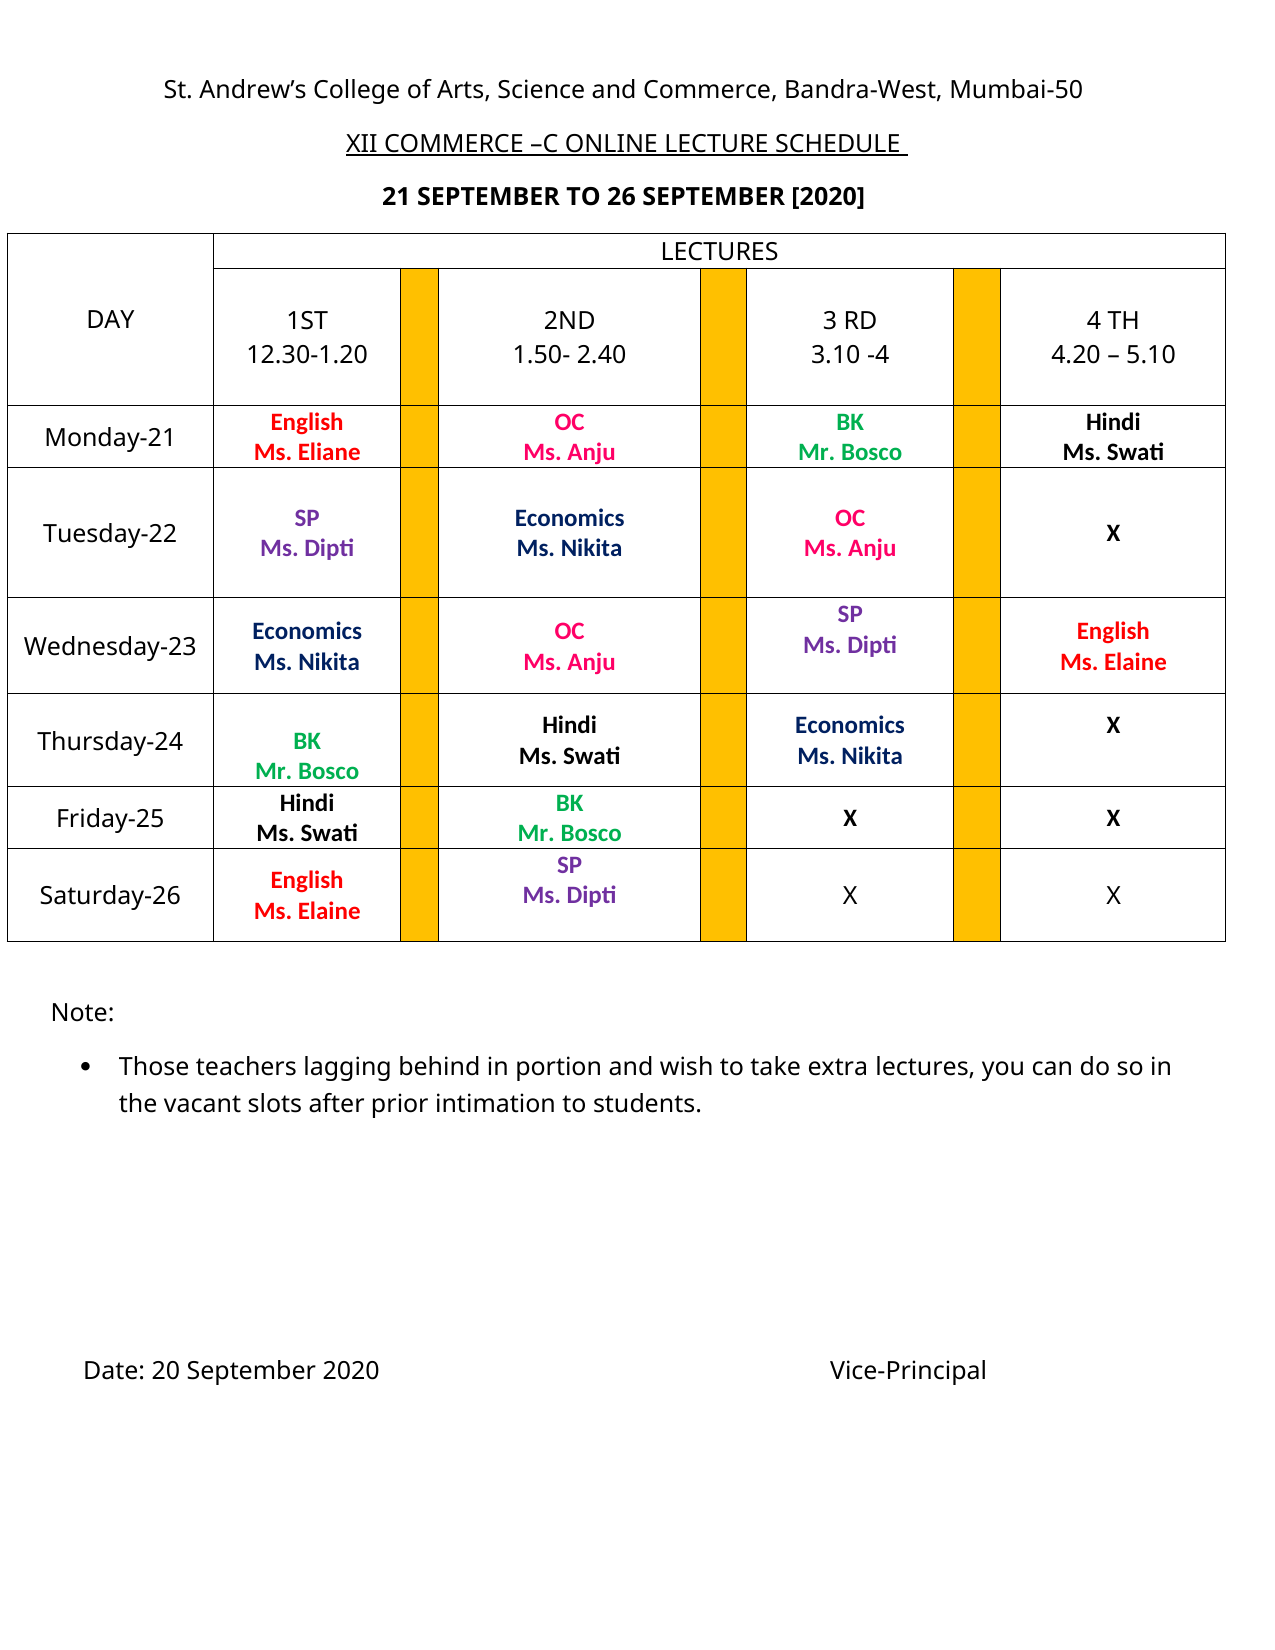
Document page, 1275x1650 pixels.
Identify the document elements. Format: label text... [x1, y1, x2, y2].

text XII COMMERCE –C ONLINE LECTURE SCHEDULE [37, 126, 1209, 160]
table_cell [701, 269, 746, 405]
table_cell 1ST 12.30-1.20 [214, 269, 400, 405]
table_cell [954, 849, 1000, 941]
table_cell 2ND 1.50- 2.40 [439, 269, 700, 405]
text 21 SEPTEMBER TO 26 SEPTEMBER [2020] [37, 179, 1209, 213]
table_cell Tuesday-22 [8, 468, 213, 597]
table_cell Hindi Ms. Swati [1001, 406, 1225, 467]
table_cell X [747, 849, 953, 941]
table_cell [701, 468, 746, 597]
table_cell OC Ms. Anju [439, 598, 700, 693]
table_cell [701, 787, 746, 848]
table_cell [401, 849, 438, 941]
table_cell Hindi Ms. Swati [214, 787, 400, 848]
text Date: 20 September 2020 Vice-Principal [37, 1352, 1209, 1387]
list Those teachers lagging behind in portion and wish to take extra lectures, you can do so in the vacant slots after prior intimation to students. [81, 1048, 1209, 1119]
table_cell Saturday-26 [8, 849, 213, 941]
table_cell Wednesday-23 [8, 598, 213, 693]
table_cell [701, 694, 746, 786]
table_cell OC Ms. Anju [747, 468, 953, 597]
table_cell BK Mr. Bosco [214, 694, 400, 786]
table_header DAY [8, 234, 213, 405]
table_cell SP Ms. Dipti [439, 849, 700, 941]
table_cell Hindi Ms. Swati [439, 694, 700, 786]
table_cell [954, 269, 1000, 405]
table_cell [401, 468, 438, 597]
table_cell SP Ms. Dipti [214, 468, 400, 597]
table_cell English Ms. Elaine [1001, 598, 1225, 693]
table_cell 4 TH 4.20 – 5.10 [1001, 269, 1225, 405]
table_cell [954, 406, 1000, 467]
table_cell [401, 406, 438, 467]
table_cell X [1001, 694, 1225, 786]
table_cell Economics Ms. Nikita [214, 598, 400, 693]
table_cell Thursday-24 [8, 694, 213, 786]
table_cell OC Ms. Anju [439, 406, 700, 467]
table_header LECTURES [214, 234, 1225, 268]
table_cell Economics Ms. Nikita [439, 468, 700, 597]
table_cell BK Mr. Bosco [747, 406, 953, 467]
table_cell English Ms. Elaine [214, 849, 400, 941]
table_cell BK Mr. Bosco [439, 787, 700, 848]
table_cell [954, 787, 1000, 848]
table_cell [401, 694, 438, 786]
table_cell [954, 468, 1000, 597]
text Note: [37, 995, 1209, 1029]
table_cell [701, 598, 746, 693]
table_cell Friday-25 [8, 787, 213, 848]
table_cell X [1001, 849, 1225, 941]
table_cell [401, 598, 438, 693]
table_cell X [1001, 787, 1225, 848]
table_cell English Ms. Eliane [214, 406, 400, 467]
table_cell [401, 787, 438, 848]
table_cell Economics Ms. Nikita [747, 694, 953, 786]
table_cell X [747, 787, 953, 848]
table_cell [701, 849, 746, 941]
table_cell [954, 598, 1000, 693]
text St. Andrew’s College of Arts, Science and Commerce, Bandra-West, Mumbai-50 [37, 72, 1209, 106]
table_cell [954, 694, 1000, 786]
table_cell 3 RD 3.10 -4 [747, 269, 953, 405]
table_cell SP Ms. Dipti [747, 598, 953, 693]
table_cell [401, 269, 438, 405]
table_cell Monday-21 [8, 406, 213, 467]
table_cell X [1001, 468, 1225, 597]
table_cell [701, 406, 746, 467]
